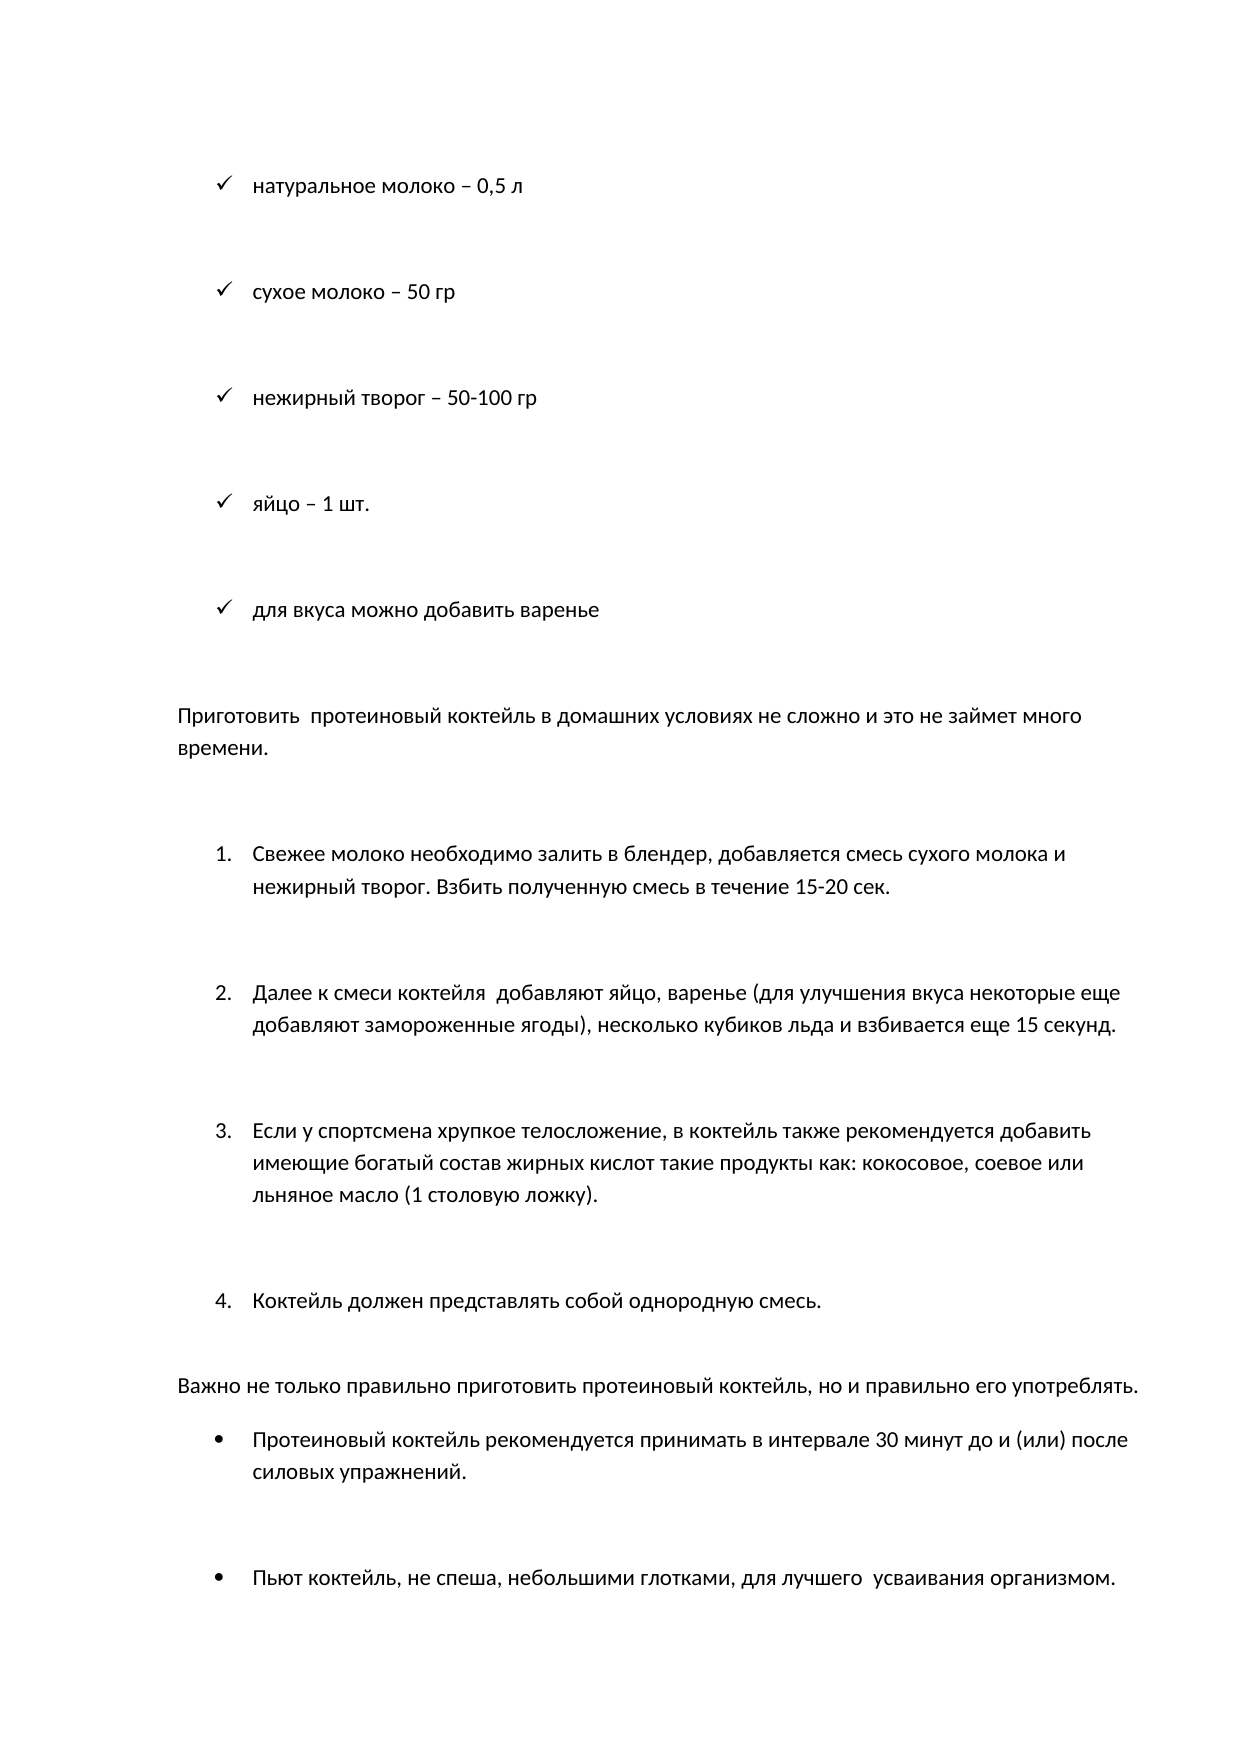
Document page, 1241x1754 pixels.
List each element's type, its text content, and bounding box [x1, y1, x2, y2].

list натуральное молоко – 0,5 л [215, 171, 1152, 199]
list для вкуса можно добавить варенье [215, 595, 1152, 623]
list Коктейль должен представлять собой однородную смесь. [215, 1286, 1152, 1314]
list Свежее молоко необходимо залить в блендер, добавляется смесь сухого молока и нежирный творог. Взбить полученную смесь в течение 15-20 сек. [215, 839, 1152, 900]
list Если у спортсмена хрупкое телосложение, в коктейль также рекомендуется добавить имеющие богатый состав жирных кислот такие продукты как: кокосовое, соевое или льняное масло (1 столовую ложку). [215, 1116, 1152, 1208]
list нежирный творог – 50-100 гр [215, 383, 1152, 411]
list сухое молоко – 50 гр [215, 277, 1152, 305]
list яйцо – 1 шт. [215, 489, 1152, 517]
list Пьют коктейль, не спеша, небольшими глотками, для лучшего усваивания организмом. [215, 1563, 1152, 1591]
text Приготовить протеиновый коктейль в домашних условиях не сложно и это не займет много времени. [177, 701, 1152, 762]
list Протеиновый коктейль рекомендуется принимать в интервале 30 минут до и (или) после силовых упражнений. [215, 1425, 1152, 1485]
list Далее к смеси коктейля добавляют яйцо, варенье (для улучшения вкуса некоторые еще добавляют замороженные ягоды), несколько кубиков льда и взбивается еще 15 секунд. [215, 978, 1152, 1038]
text Важно не только правильно приготовить протеиновый коктейль, но и правильно его употреблять. [177, 1372, 1152, 1400]
